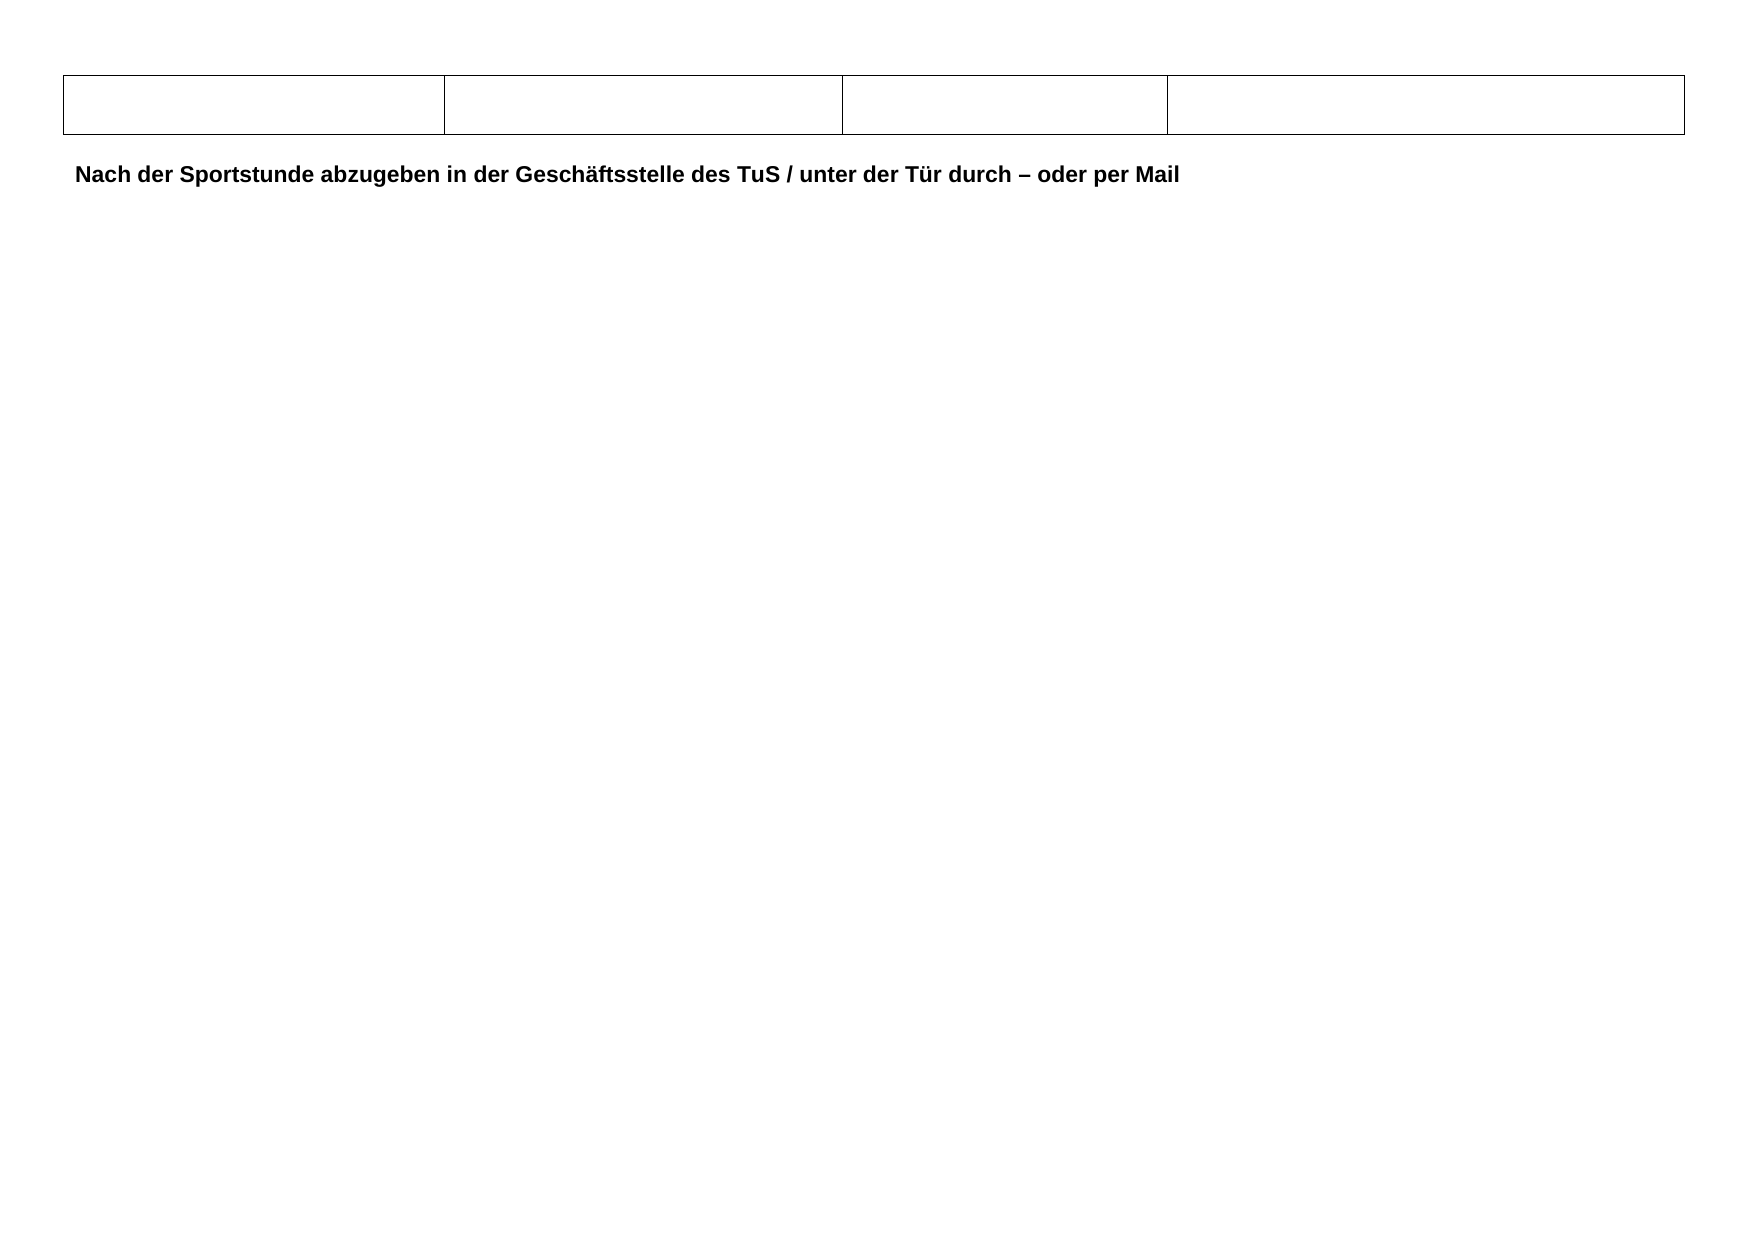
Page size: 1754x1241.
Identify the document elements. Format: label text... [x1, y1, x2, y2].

table_cell [843, 76, 1167, 133]
table_cell [64, 76, 444, 133]
table_cell [1168, 76, 1684, 133]
text Nach der Sportstunde abzugeben in der Geschäftsstelle des TuS / unter der Tür durch – oder per Mail [75, 161, 1679, 187]
table_cell [445, 76, 842, 133]
